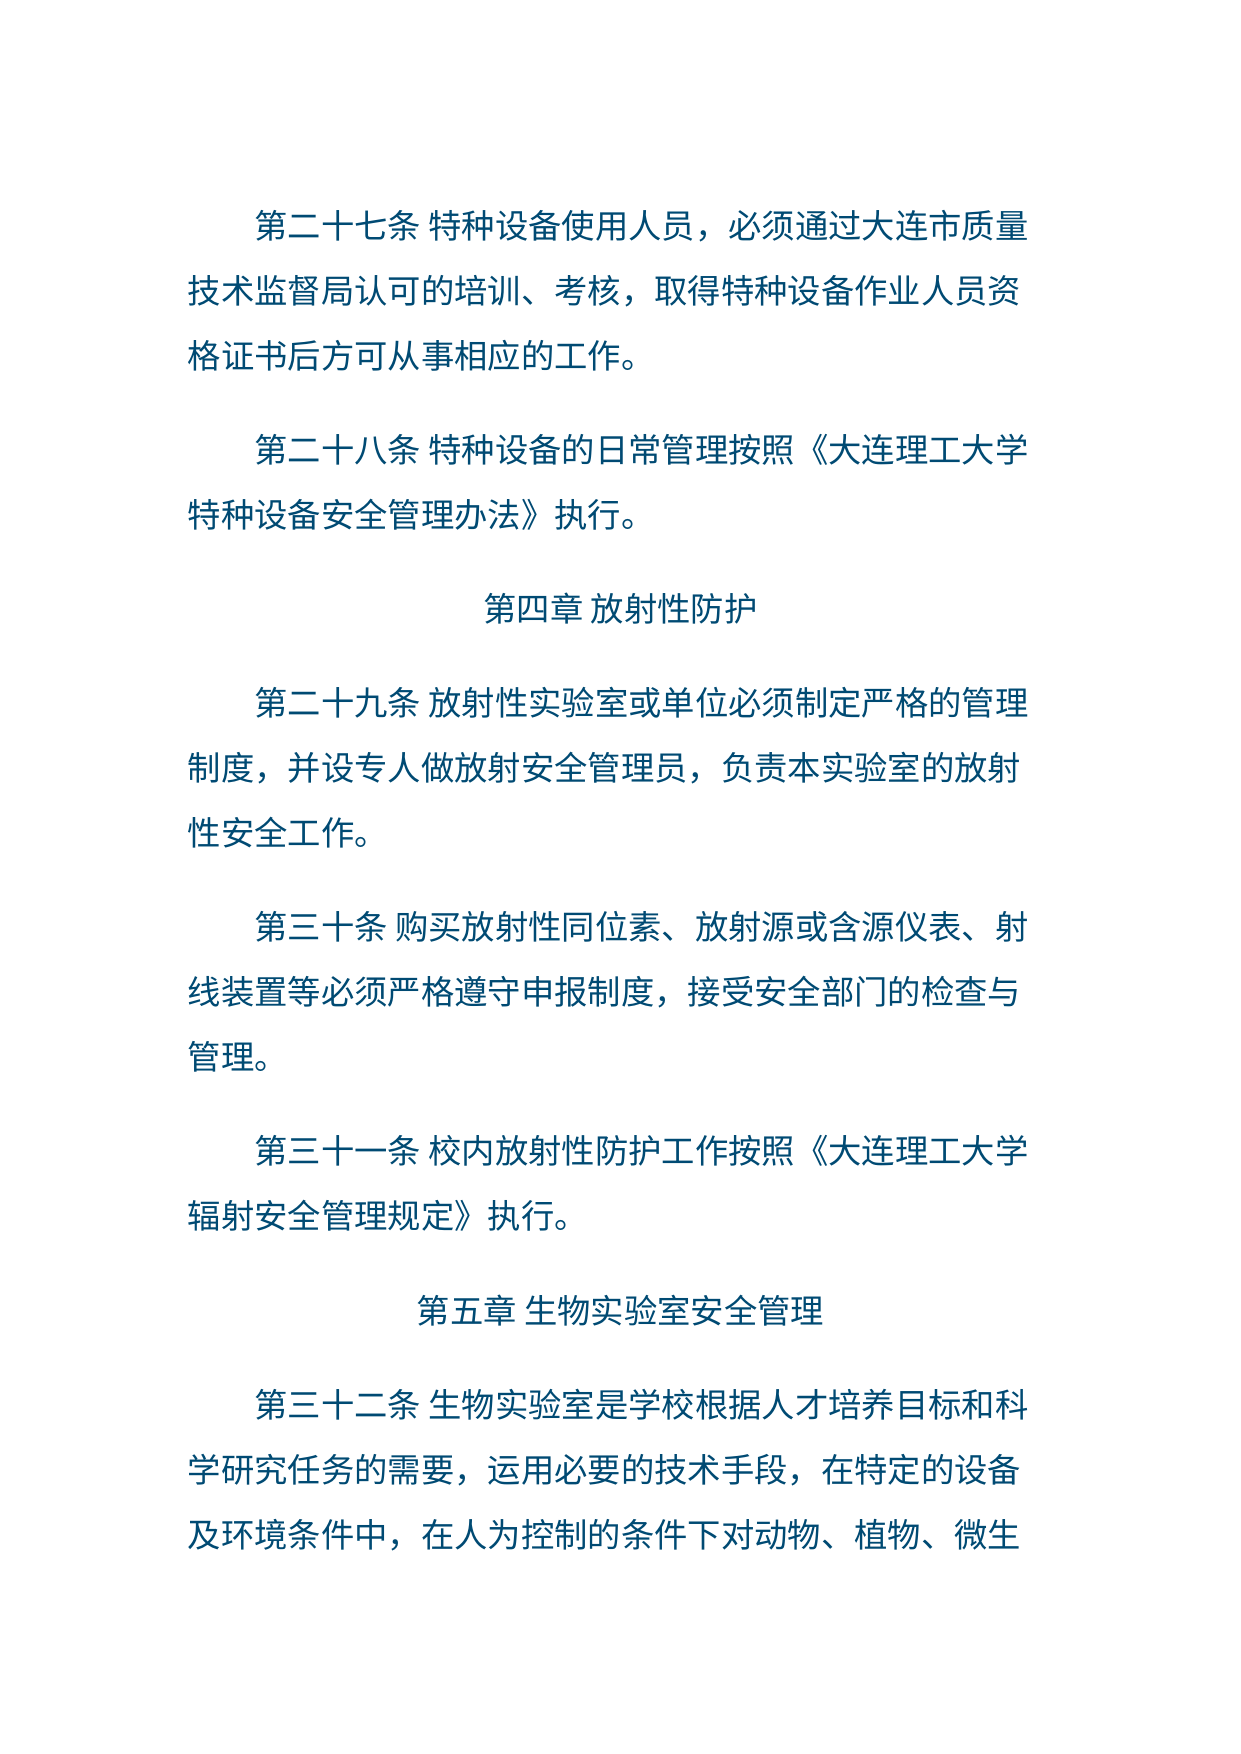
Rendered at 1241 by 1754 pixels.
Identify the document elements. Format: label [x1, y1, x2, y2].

table_cell [188, 162, 1053, 1565]
